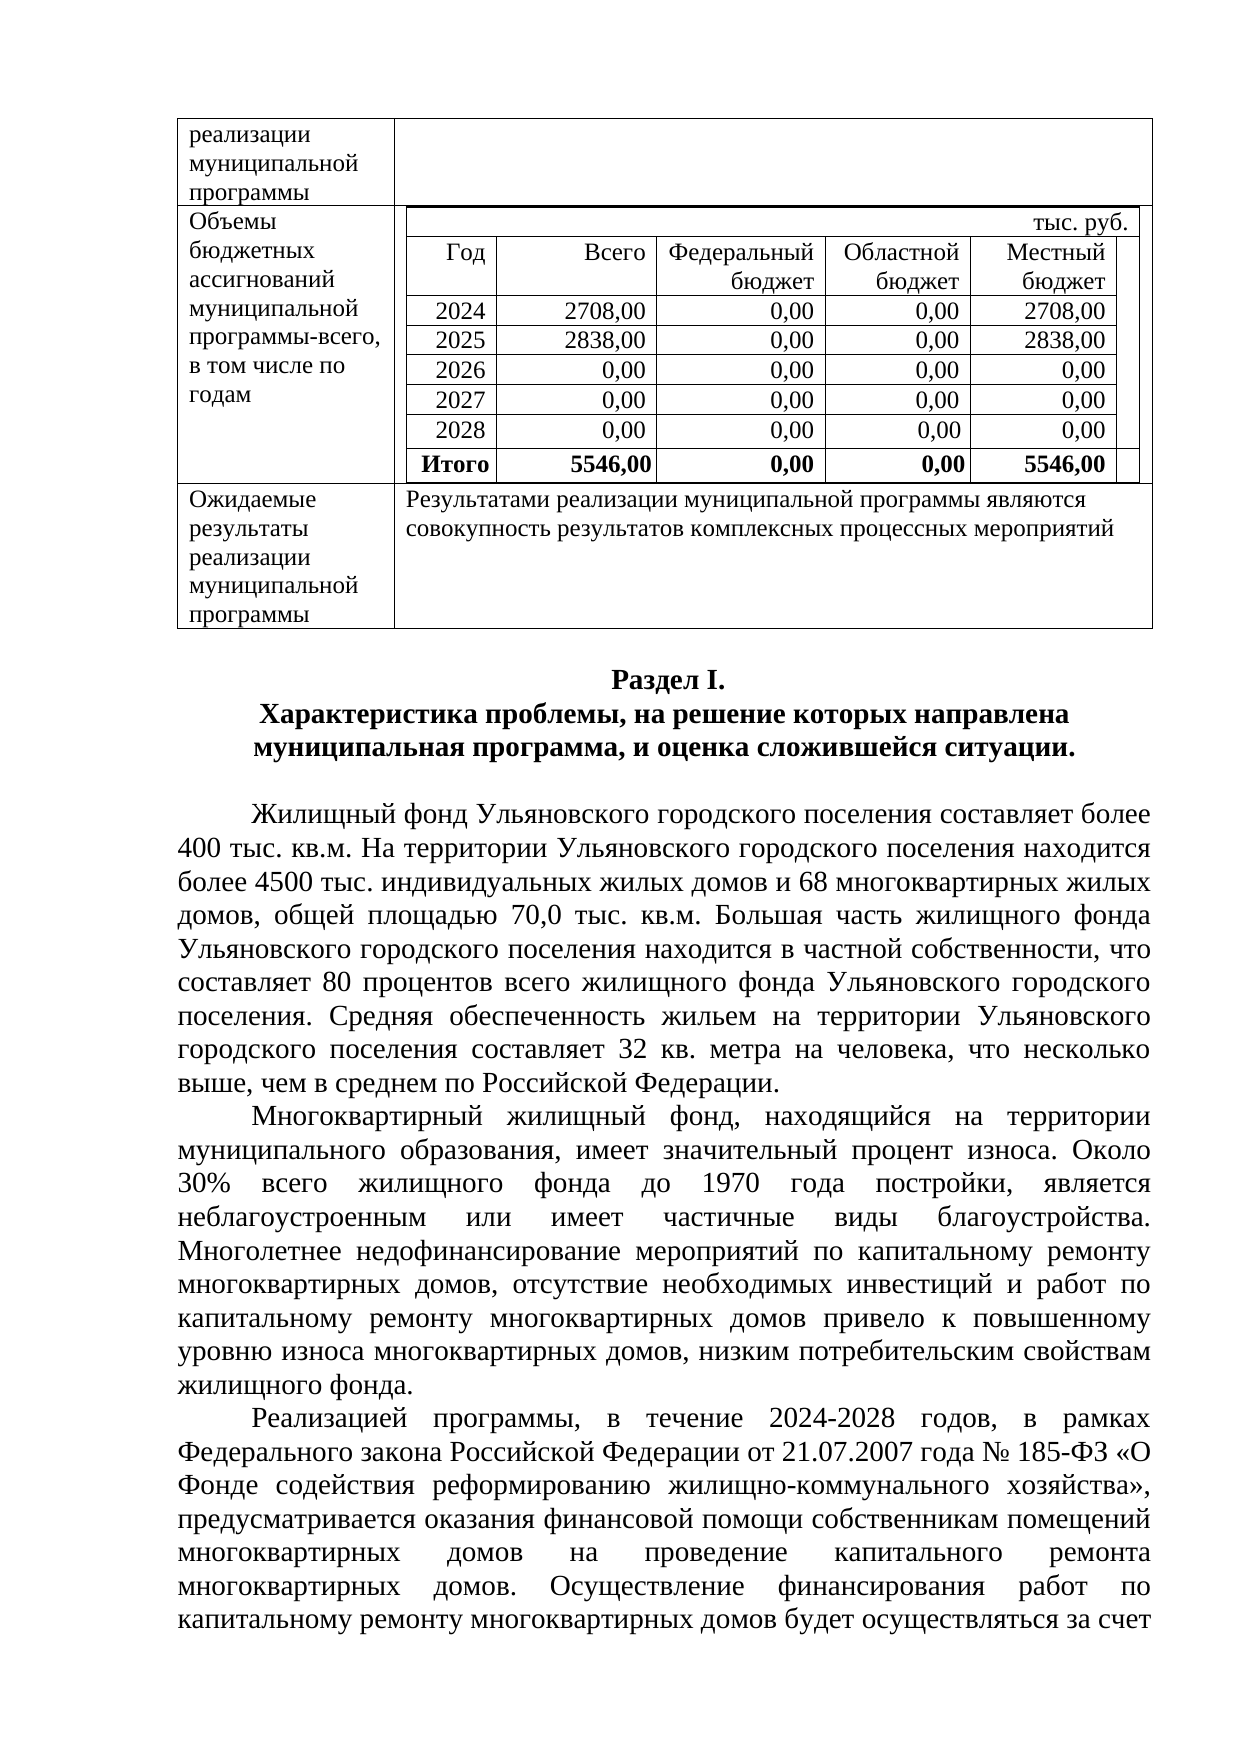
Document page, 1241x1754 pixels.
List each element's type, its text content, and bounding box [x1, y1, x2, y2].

table_cell [657, 237, 825, 295]
table_cell [497, 355, 656, 384]
table_cell [497, 385, 656, 414]
table_cell [407, 415, 496, 448]
table_cell [971, 415, 1116, 448]
table_cell [826, 237, 970, 295]
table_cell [178, 119, 394, 205]
table_cell [657, 385, 825, 414]
text Характеристика проблемы, на решение которых направлена муниципальная программа, и оценка сложившейся ситуации. [177, 696, 1152, 763]
table_cell [657, 449, 825, 482]
text Жилищный фонд Ульяновского городского поселения составляет более 400 тыс. кв.м. На территории Ульяновского городского поселения находится более 4500 тыс. индивидуальных жилых домов и 68 многоквартирных жилых домов, общей площадью 70,0 тыс. кв.м. Большая часть жилищного фонда Ульяновского городского поселения находится в частной собственности, что составляет 80 процентов всего жилищного фонда Ульяновского городского поселения. Средняя обеспеченность жильем на территории Ульяновского городского поселения составляет 32 кв. метра на человека, что несколько выше, чем в среднем по Российской Федерации. [177, 797, 1152, 1098]
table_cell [395, 119, 1152, 205]
table_cell [407, 326, 496, 354]
table_cell Ожидаемые результаты реализации муниципальной программы [178, 484, 394, 628]
table_cell [971, 449, 1116, 482]
table_cell [1117, 449, 1139, 482]
table_cell [826, 415, 970, 448]
table_cell [971, 296, 1116, 325]
table_cell [407, 449, 496, 482]
table_cell [407, 208, 1139, 236]
table_cell [1117, 237, 1139, 448]
table_cell [497, 237, 656, 295]
table_cell [497, 449, 656, 482]
table_cell [826, 385, 970, 414]
table_cell Результатами реализации муниципальной программы являются совокупность результатов комплексных процессных мероприятий [395, 484, 1152, 628]
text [177, 1400, 1152, 1635]
table_cell [407, 296, 496, 325]
table_cell [826, 326, 970, 354]
table_cell [826, 449, 970, 482]
table_cell [971, 237, 1116, 295]
table_cell [407, 355, 496, 384]
text Раздел I. [177, 662, 1152, 696]
text Многоквартирный жилищный фонд, находящийся на территории муниципального образования, имеет значительный процент износа. Около 30% всего жилищного фонда до 1970 года постройки, является неблагоустроенным или имеет частичные виды благоустройства. Многолетнее недофинансирование мероприятий по капитальному ремонту многоквартирных домов, отсутствие необходимых инвестиций и работ по капитальному ремонту многоквартирных домов привело к повышенному уровню износа многоквартирных домов, низким потребительским свойствам жилищного фонда. [177, 1098, 1152, 1400]
table_cell [497, 326, 656, 354]
table_cell [971, 326, 1116, 354]
table_cell [407, 385, 496, 414]
table_cell [1140, 206, 1152, 483]
table_cell [407, 237, 496, 295]
table_cell [826, 296, 970, 325]
table_cell [826, 355, 970, 384]
table_cell [657, 415, 825, 448]
table_cell [497, 296, 656, 325]
table_cell [497, 415, 656, 448]
table_cell [657, 355, 825, 384]
table_cell [395, 206, 406, 483]
table_cell [657, 296, 825, 325]
table_cell [657, 326, 825, 354]
table_cell [971, 385, 1116, 414]
table_cell Объемы бюджетных ассигнований муниципальной программы-всего, в том числе по годам [178, 206, 394, 483]
table_cell [971, 355, 1116, 384]
